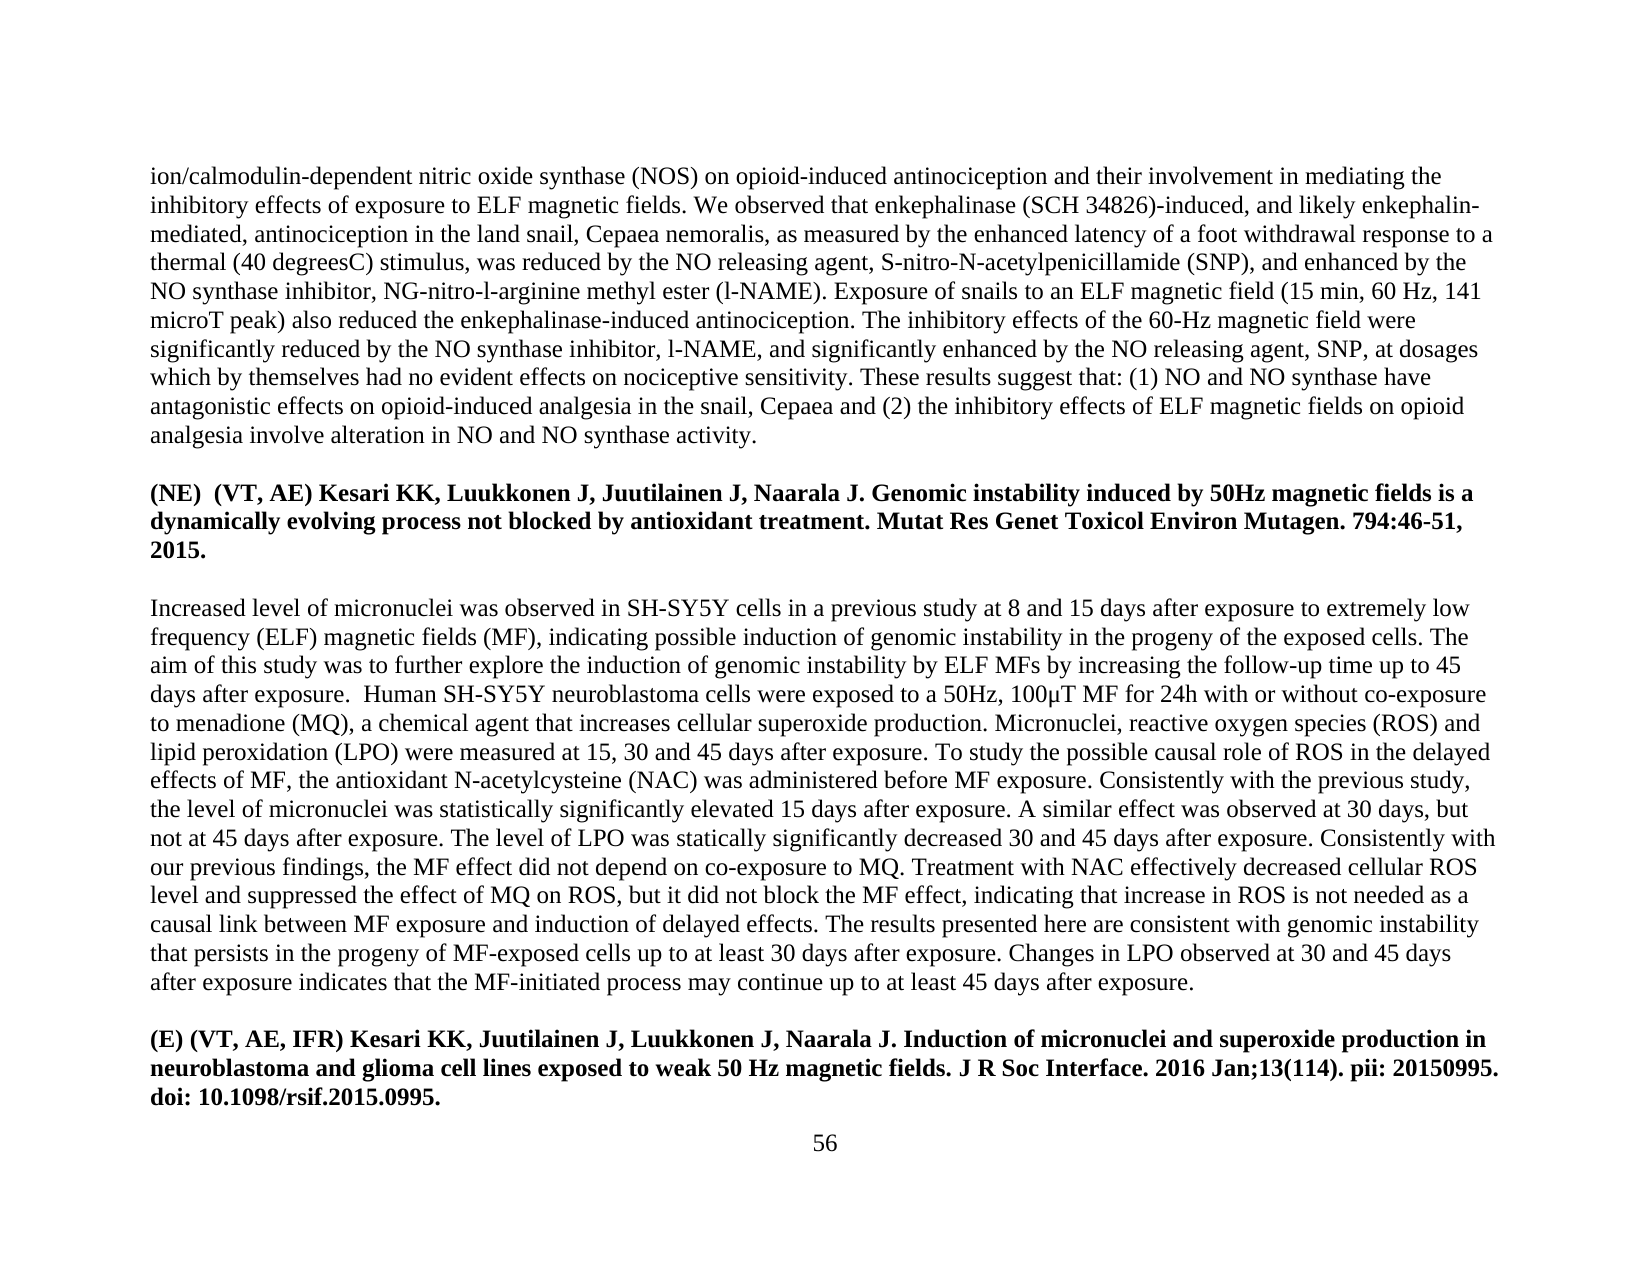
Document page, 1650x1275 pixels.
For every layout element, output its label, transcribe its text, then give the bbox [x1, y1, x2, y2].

text (E) (VT, AE, IFR) Kesari KK, Juutilainen J, Luukkonen J, Naarala J. Induction of micronuclei and superoxide production in neuroblastoma and glioma cell lines exposed to weak 50 Hz magnetic fields. J R Soc Interface. 2016 Jan;13(114). pii: 20150995. doi: 10.1098/rsif.2015.0995. [150, 1024, 1500, 1111]
text (NE) (VT, AE) Kesari KK, Luukkonen J, Juutilainen J, Naarala J. Genomic instability induced by 50Hz magnetic fields is a dynamically evolving process not blocked by antioxidant treatment. Mutat Res Genet Toxicol Environ Mutagen. 794:46-51, 2015. Increased level of micronuclei was observed in SH-SY5Y cells in a previous study at 8 and 15 days after exposure to extremely low frequency (ELF) magnetic fields (MF), indicating possible induction of genomic instability in the progeny of the exposed cells. The aim of this study was to further explore the induction of genomic instability by ELF MFs by increasing the follow-up time up to 45 days after exposure. Human SH-SY5Y neuroblastoma cells were exposed to a 50Hz, 100μT MF for 24h with or without co-exposure to menadione (MQ), a chemical agent that increases cellular superoxide production. Micronuclei, reactive oxygen species (ROS) and lipid peroxidation (LPO) were measured at 15, 30 and 45 days after exposure. To study the possible causal role of ROS in the delayed effects of MF, the antioxidant N-acetylcysteine (NAC) was administered before MF exposure. Consistently with the previous study, the level of micronuclei was statistically significantly elevated 15 days after exposure. A similar effect was observed at 30 days, but not at 45 days after exposure. The level of LPO was statically significantly decreased 30 and 45 days after exposure. Consistently with our previous findings, the MF effect did not depend on co-exposure to MQ. Treatment with NAC effectively decreased cellular ROS level and suppressed the effect of MQ on ROS, but it did not block the MF effect, indicating that increase in ROS is not needed as a causal link between MF exposure and induction of delayed effects. The results presented here are consistent with genomic instability that persists in the progeny of MF-exposed cells up to at least 30 days after exposure. Changes in LPO observed at 30 and 45 days after exposure indicates that the MF-initiated process may continue up to at least 45 days after exposure. [150, 478, 1500, 995]
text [150, 161, 1500, 449]
